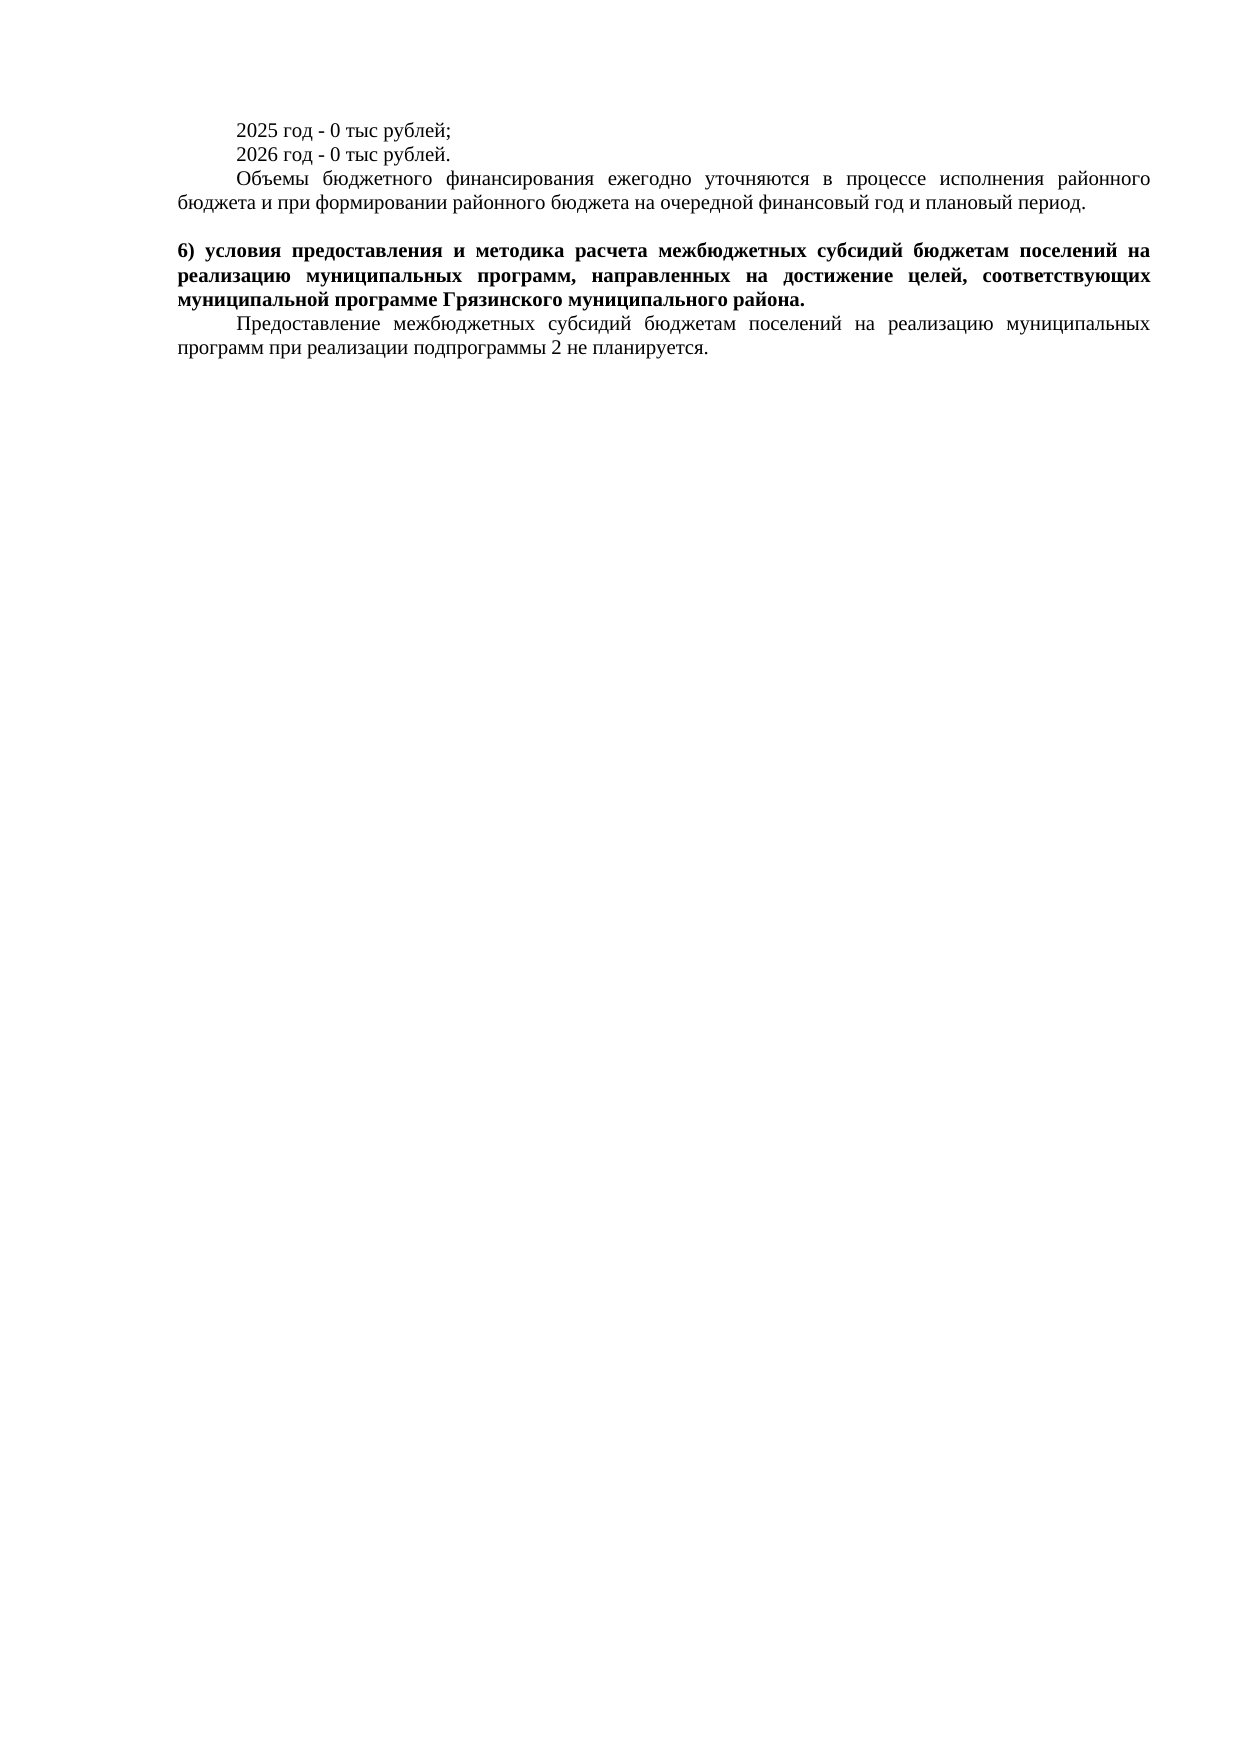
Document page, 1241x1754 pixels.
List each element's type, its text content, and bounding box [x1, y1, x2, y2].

text 2025 год - 0 тыс рублей; [177, 118, 1152, 142]
text 2026 год - 0 тыс рублей. [177, 142, 1152, 166]
text Предоставление межбюджетных субсидий бюджетам поселений на реализацию муниципальных программ при реализации подпрограммы 2 не планируется. [177, 311, 1152, 359]
text 6) условия предоставления и методика расчета межбюджетных субсидий бюджетам поселений на реализацию муниципальных программ, направленных на достижение целей, соответствующих муниципальной программе Грязинского муниципального района. [177, 238, 1152, 311]
text Объемы бюджетного финансирования ежегодно уточняются в процессе исполнения районного бюджета и при формировании районного бюджета на очередной финансовый год и плановый период. [177, 166, 1152, 214]
